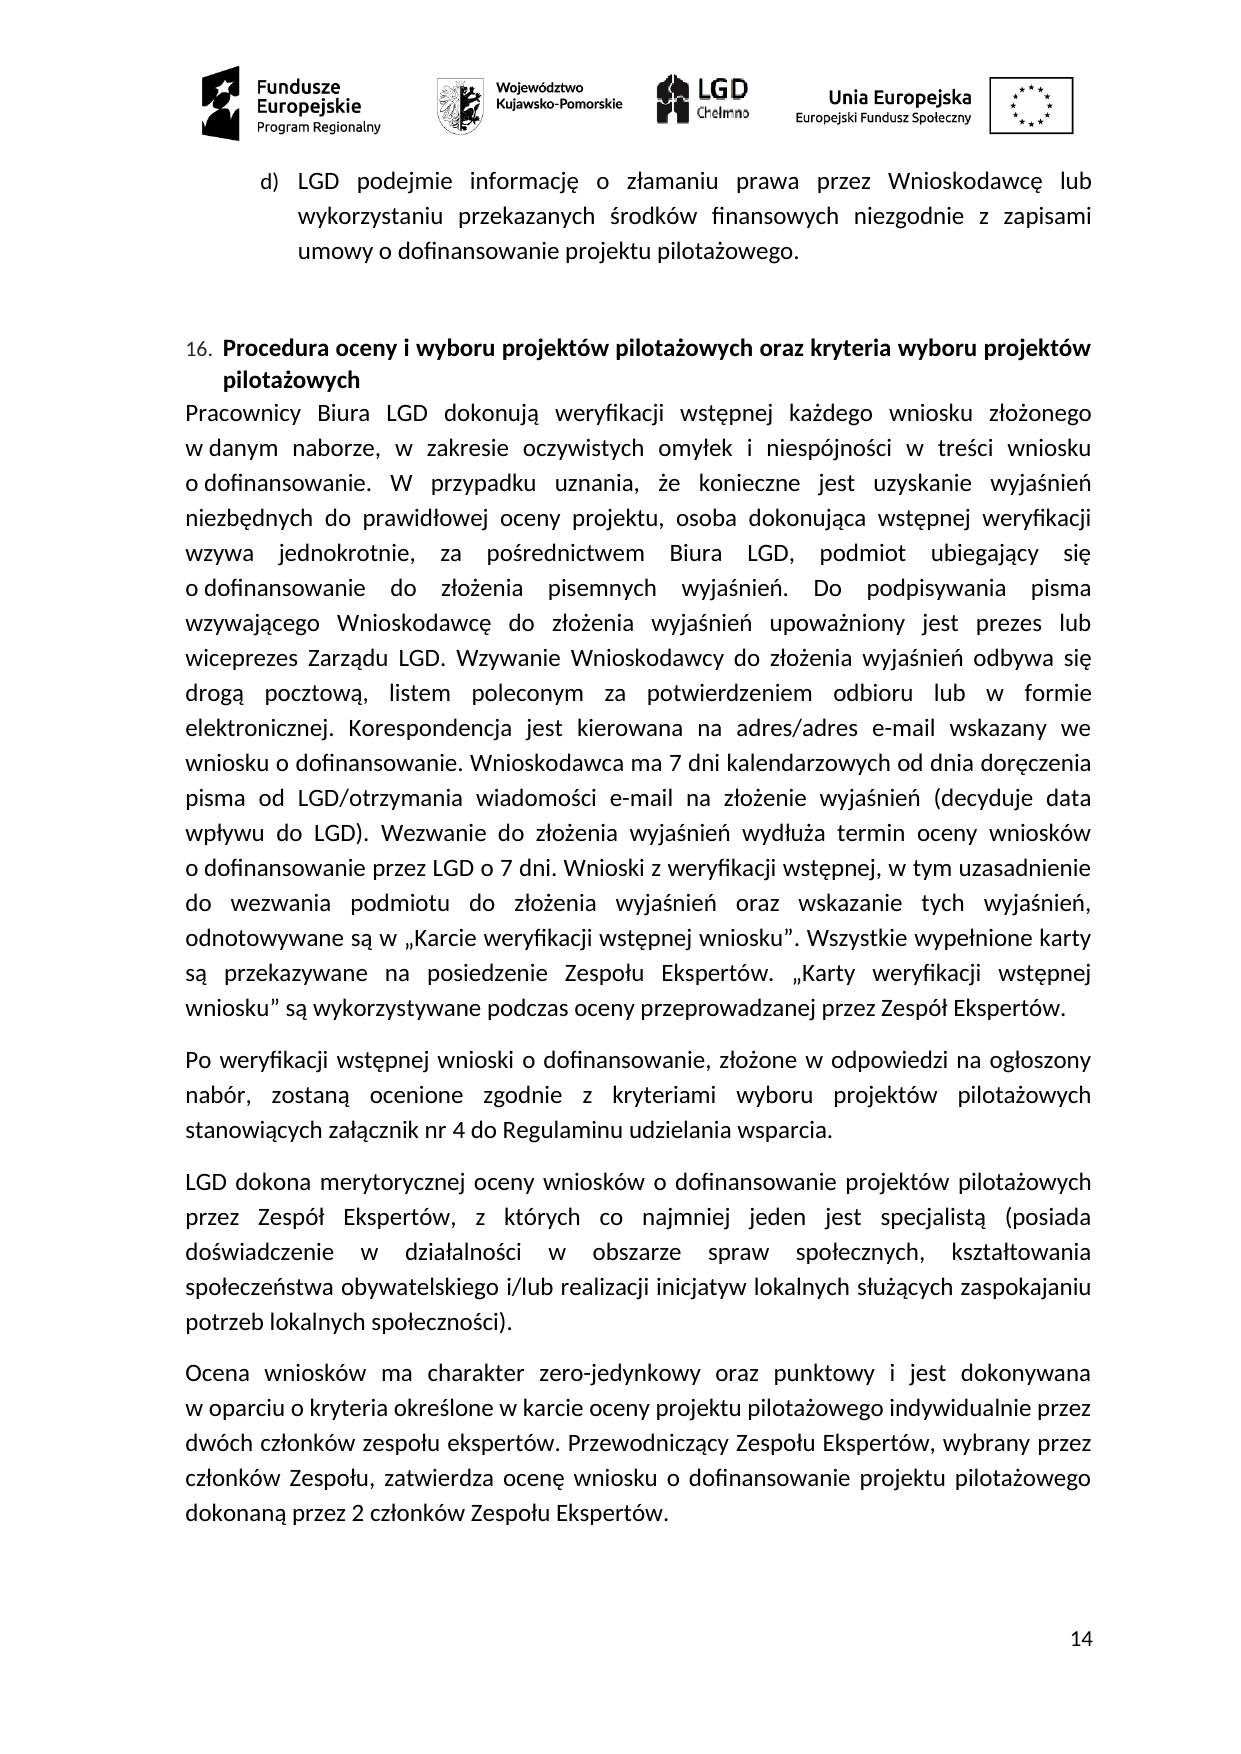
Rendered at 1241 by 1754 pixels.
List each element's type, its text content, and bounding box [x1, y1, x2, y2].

text Po weryfikacji wstępnej wnioski o dofinansowanie, złożone w odpowiedzi na ogłoszony nabór, zostaną ocenione zgodnie z kryteriami wyboru projektów pilotażowych stanowiących załącznik nr 4 do Regulaminu udzielania wsparcia. [185, 1044, 1093, 1145]
subtitle Procedura oceny i wyboru projektów pilotażowych oraz kryteria wyboru projektów pilotażowych [185, 332, 1093, 395]
picture [183, 47, 1093, 161]
text Pracownicy Biura LGD dokonują weryfikacji wstępnej każdego wniosku złożonego w danym naborze, w zakresie oczywistych omyłek i niespójności w treści wniosku o dofinansowanie. W przypadku uznania, że konieczne jest uzyskanie wyjaśnień niezbędnych do prawidłowej oceny projektu, osoba dokonująca wstępnej weryfikacji wzywa jednokrotnie, za pośrednictwem Biura LGD, podmiot ubiegający się o dofinansowanie do złożenia pisemnych wyjaśnień. Do podpisywania pisma wzywającego Wnioskodawcę do złożenia wyjaśnień upoważniony jest prezes lub wiceprezes Zarządu LGD. Wzywanie Wnioskodawcy do złożenia wyjaśnień odbywa się drogą pocztową, listem poleconym za potwierdzeniem odbioru lub w formie elektronicznej. Korespondencja jest kierowana na adres/adres e-mail wskazany we wniosku o dofinansowanie. Wnioskodawca ma 7 dni kalendarzowych od dnia doręczenia pisma od LGD/otrzymania wiadomości e-mail na złożenie wyjaśnień (decyduje data wpływu do LGD). Wezwanie do złożenia wyjaśnień wydłuża termin oceny wniosków o dofinansowanie przez LGD o 7 dni. Wnioski z weryfikacji wstępnej, w tym uzasadnienie do wezwania podmiotu do złożenia wyjaśnień oraz wskazanie tych wyjaśnień, odnotowywane są w „Karcie weryfikacji wstępnej wniosku”. Wszystkie wypełnione karty są przekazywane na posiedzenie Zespołu Ekspertów. „Karty weryfikacji wstępnej wniosku” są wykorzystywane podczas oceny przeprowadzanej przez Zespół Ekspertów. [185, 398, 1093, 1023]
list LGD podejmie informację o złamaniu prawa przez Wnioskodawcę lub wykorzystaniu przekazanych środków finansowych niezgodnie z zapisami umowy o dofinansowanie projektu pilotażowego. [260, 161, 1093, 266]
text LGD dokona merytorycznej oceny wniosków o dofinansowanie projektów pilotażowych przez Zespół Ekspertów, z których co najmniej jeden jest specjalistą (posiada doświadczenie w działalności w obszarze spraw społecznych, kształtowania społeczeństwa obywatelskiego i/lub realizacji inicjatyw lokalnych służących zaspokajaniu potrzeb lokalnych społeczności). [185, 1166, 1093, 1336]
text Ocena wniosków ma charakter zero-jedynkowy oraz punktowy i jest dokonywana w oparciu o kryteria określone w karcie oceny projektu pilotażowego indywidualnie przez dwóch członków zespołu ekspertów. Przewodniczący Zespołu Ekspertów, wybrany przez członków Zespołu, zatwierdza ocenę wniosku o dofinansowanie projektu pilotażowego dokonaną przez 2 członków Zespołu Ekspertów. [185, 1358, 1093, 1528]
